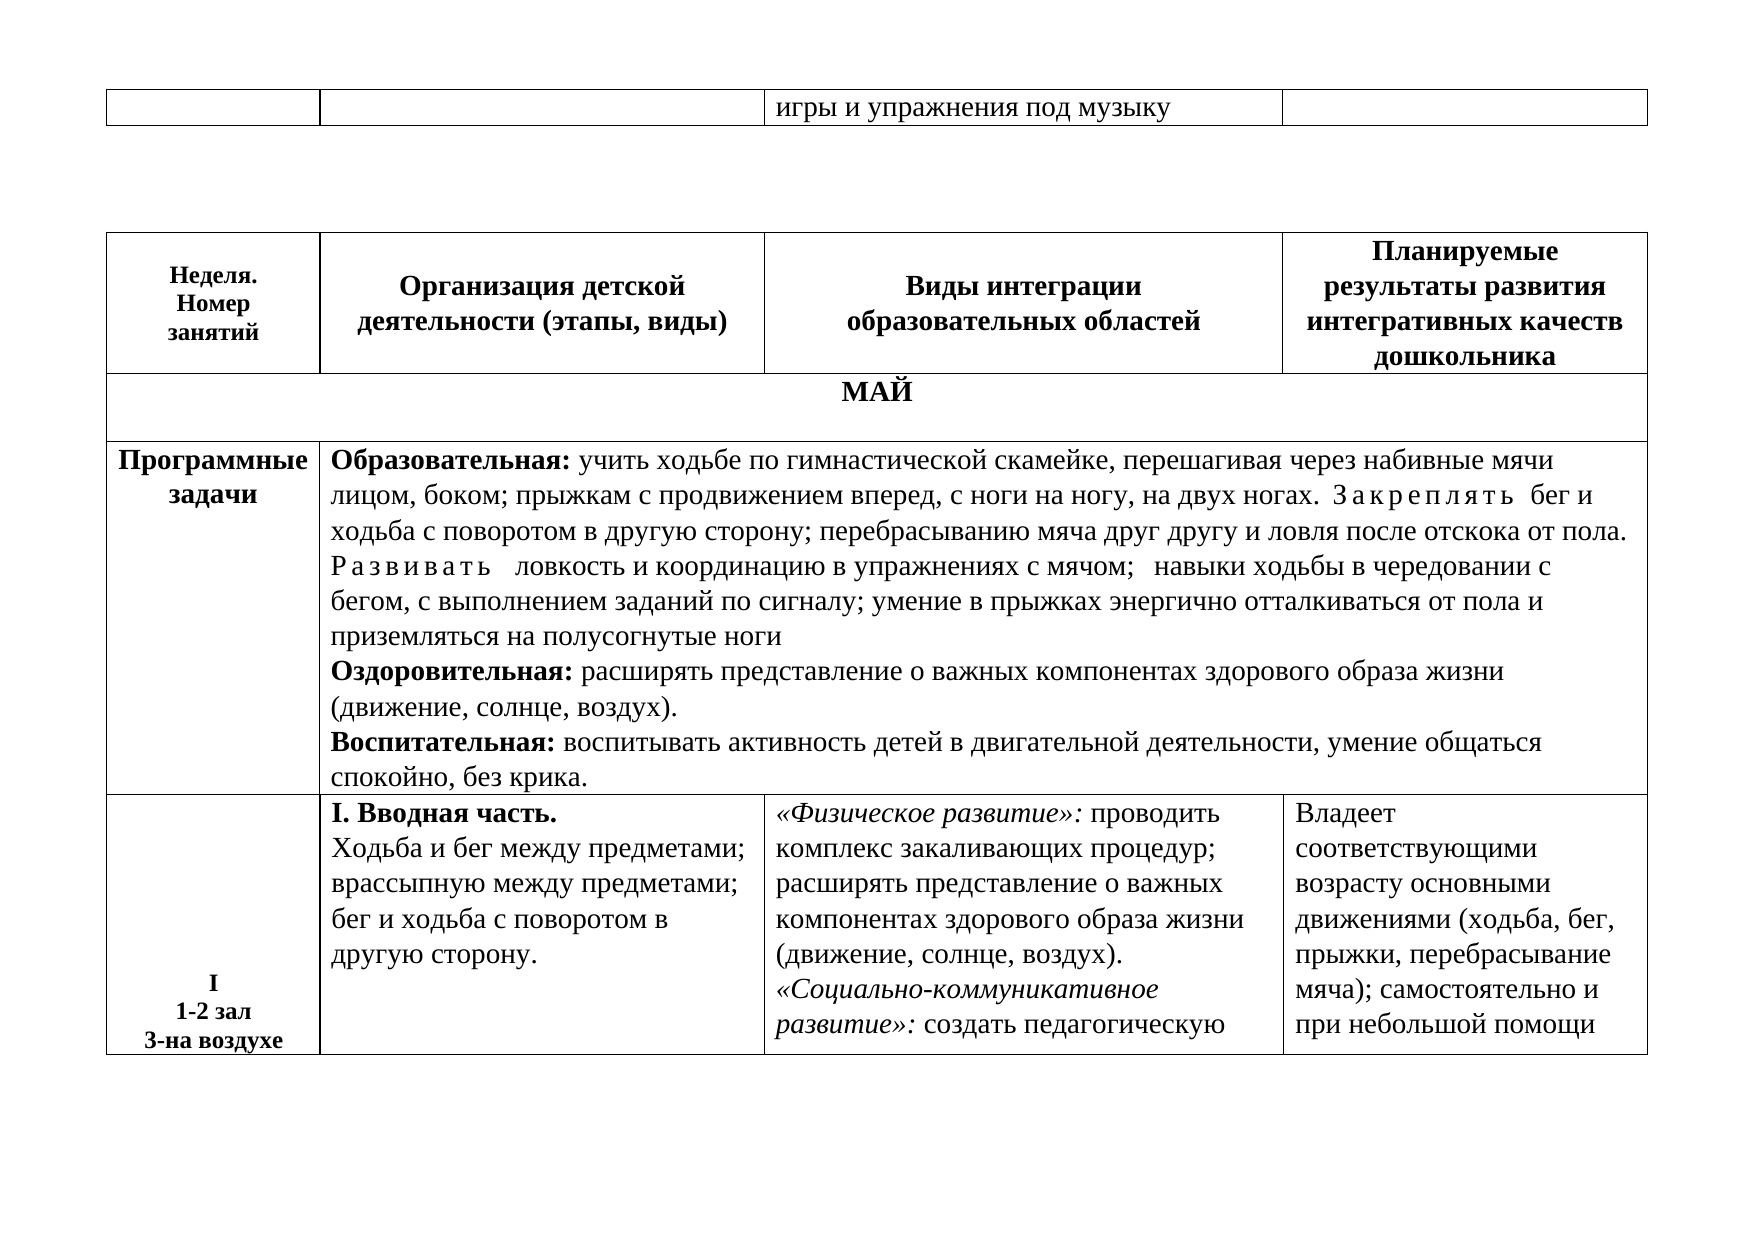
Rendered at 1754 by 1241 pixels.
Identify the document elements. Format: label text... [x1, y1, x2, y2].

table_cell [107, 795, 319, 1054]
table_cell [1284, 795, 1647, 1054]
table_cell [321, 795, 764, 1054]
table_header Планируемые результаты развития интегративных качеств дошкольника [1283, 233, 1647, 373]
table_cell МАЙ [107, 374, 1647, 441]
table_cell Программные задачи [107, 442, 319, 794]
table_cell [321, 90, 764, 124]
table_header Организация детской деятельности (этапы, виды) [321, 233, 764, 373]
table_header Виды интеграции образовательных областей [765, 233, 1282, 373]
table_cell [1283, 90, 1647, 124]
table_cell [765, 795, 1283, 1054]
table_cell Образовательная: учить ходьбе по гимнастической скамейке, перешагивая через набивные мячи лицом, боком; прыжкам с продвижением вперед, с ноги на ногу, на двух ногах. Закреплять бег и ходьба с поворотом в другую сторону; перебрасыванию мяча друг другу и ловля после отскока от пола. Развивать ловкость и координацию в упражнениях с мячом; навыки ходьбы в чередовании с бегом, с выполнением заданий по сигналу; умение в прыжках энергично отталкиваться от пола и приземляться на полусогнутые ноги Оздоровительная: расширять представление о важных компонентах здорового образа жизни (движение, солнце, воздух). Воспитательная: воспитывать активность детей в двигательной деятельности, умение общаться спокойно, без крика. [320, 442, 1647, 794]
table_header Неделя. Номер занятий [107, 233, 319, 373]
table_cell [107, 90, 319, 124]
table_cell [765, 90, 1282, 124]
